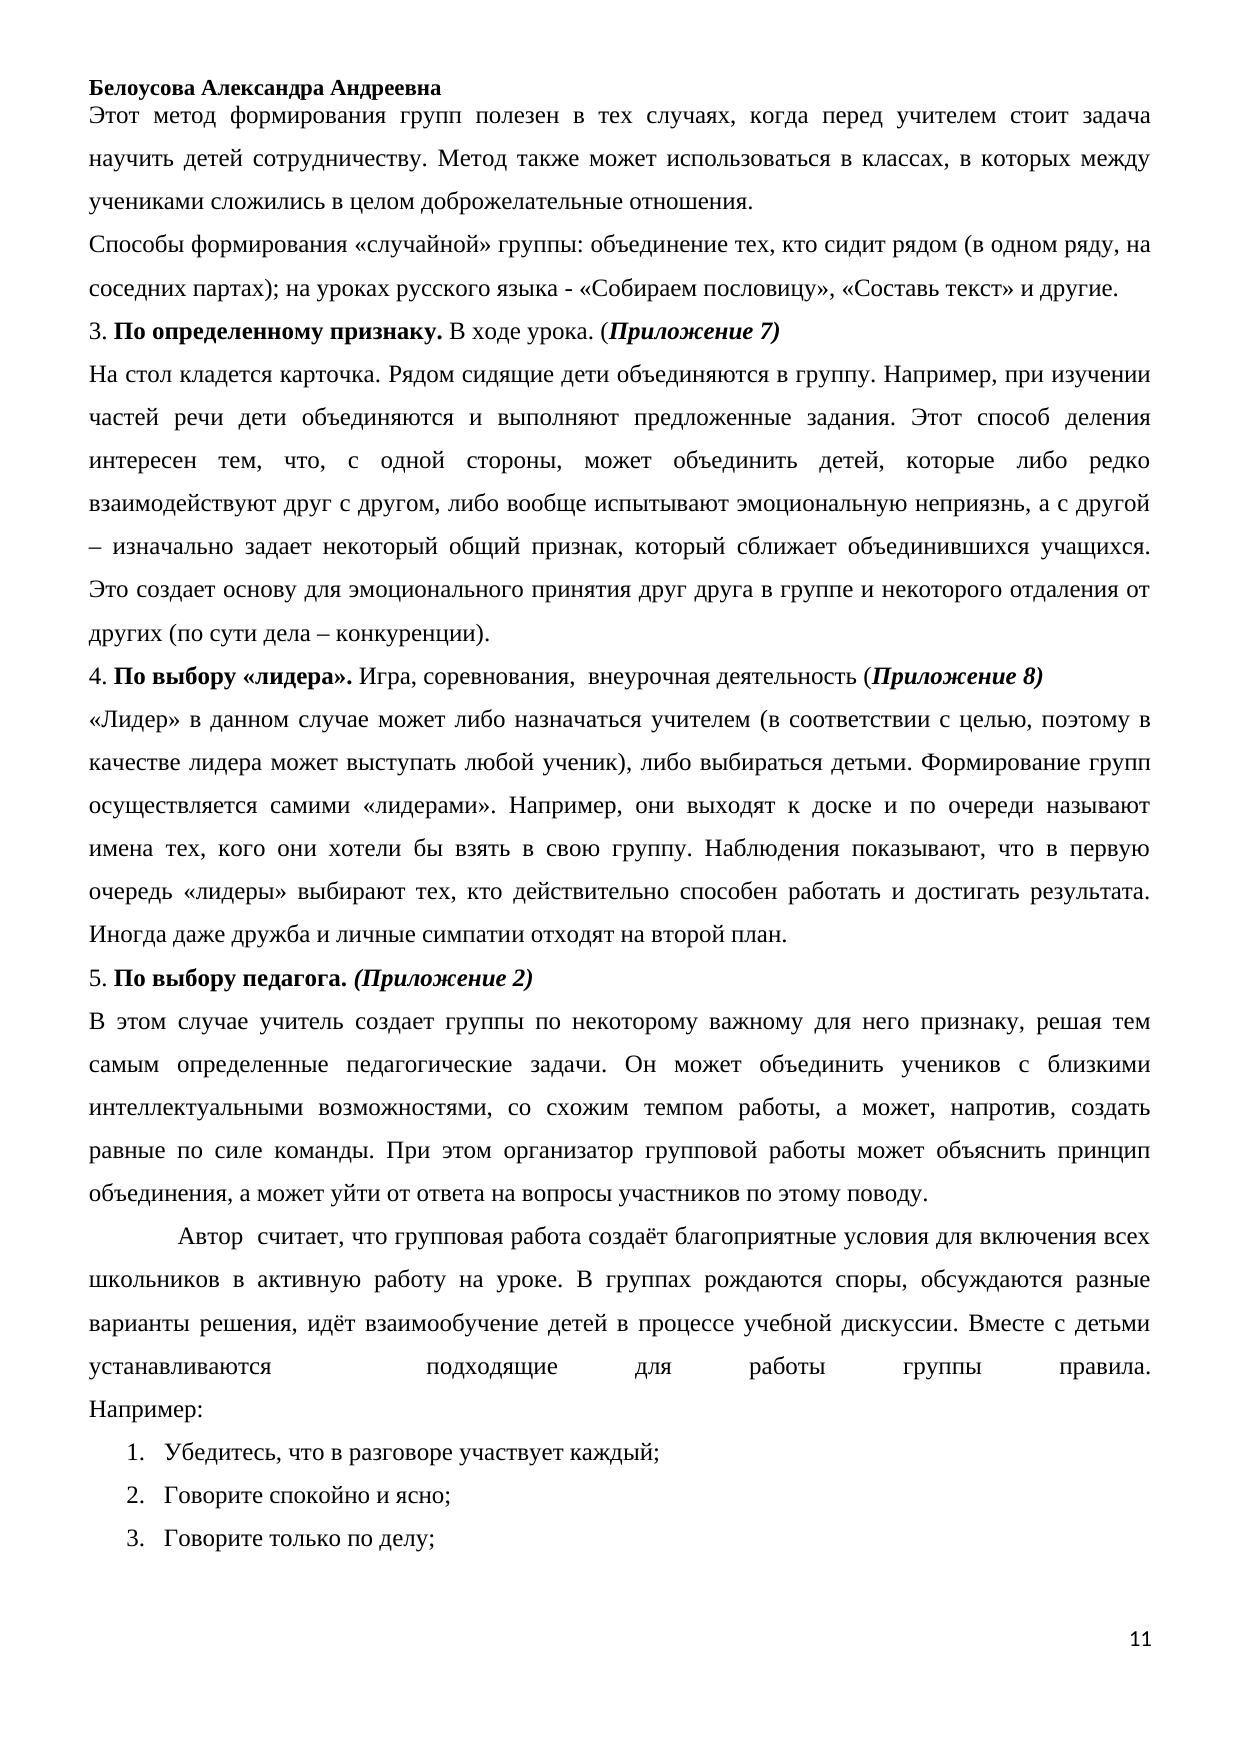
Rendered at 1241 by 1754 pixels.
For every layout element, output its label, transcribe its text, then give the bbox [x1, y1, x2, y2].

text «Лидер» в данном случае может либо назначаться учителем (в соответствии с целью, поэтому в качестве лидера может выступать любой ученик), либо выбираться детьми. Формирование групп осуществляется самими «лидерами». Например, они выходят к доске и по очереди называют имена тех, кого они хотели бы взять в свою группу. Наблюдения показывают, что в первую очередь «лидеры» выбирают тех, кто действительно способен работать и достигать результата. Иногда даже дружба и личные симпатии отходят на второй план. [89, 704, 1152, 948]
text Этот метод формирования групп полезен в тех случаях, когда перед учителем стоит задача научить детей сотрудничеству. Метод также может использоваться в классах, в которых между учениками сложились в целом доброжелательные отношения. [89, 100, 1152, 215]
text 4. По выбору «лидера». Игра, соревнования, внеурочная деятельность (Приложение 8) [89, 661, 1152, 689]
text Автор считает, что групповая работа создаёт благоприятные условия для включения всех школьников в активную работу на уроке. В группах рождаются споры, обсуждаются разные варианты решения, идёт взаимообучение детей в процессе учебной дискуссии. Вместе с детьми устанавливаются подходящие для работы группы правила. Например: [89, 1221, 1152, 1423]
text 3. По определенному признаку. В ходе урока. (Приложение 7) [89, 316, 1152, 344]
list Убедитесь, что в разговоре участвует каждый; [126, 1437, 1152, 1466]
text Способы формирования «случайной» группы: объединение тех, кто сидит рядом (в одном ряду, на соседних партах); на уроках русского языка - «Собираем пословицу», «Составь текст» и другие. [89, 229, 1152, 301]
text В этом случае учитель создает группы по некоторому важному для него признаку, решая тем самым определенные педагогические задачи. Он может объединить учеников с близкими интеллектуальными возможностями, со схожим темпом работы, а может, напротив, создать равные по силе команды. При этом организатор групповой работы может объяснить принцип объединения, а может уйти от ответа на вопросы участников по этому поводу. [89, 1006, 1152, 1207]
text 5. По выбору педагога. (Приложение 2) [89, 963, 1152, 991]
list Говорите спокойно и ясно; [126, 1480, 1152, 1509]
list Говорите только по делу; [126, 1523, 1152, 1552]
text На стол кладется карточка. Рядом сидящие дети объединяются в группу. Например, при изучении частей речи дети объединяются и выполняют предложенные задания. Этот способ деления интересен тем, что, с одной стороны, может объединить детей, которые либо редко взаимодействуют друг с другом, либо вообще испытывают эмоциональную неприязнь, а с другой – изначально задает некоторый общий признак, который сближает объединившихся учащихся. Это создает основу для эмоционального принятия друг друга в группе и некоторого отдаления от других (по сути дела – конкуренции). [89, 359, 1152, 646]
